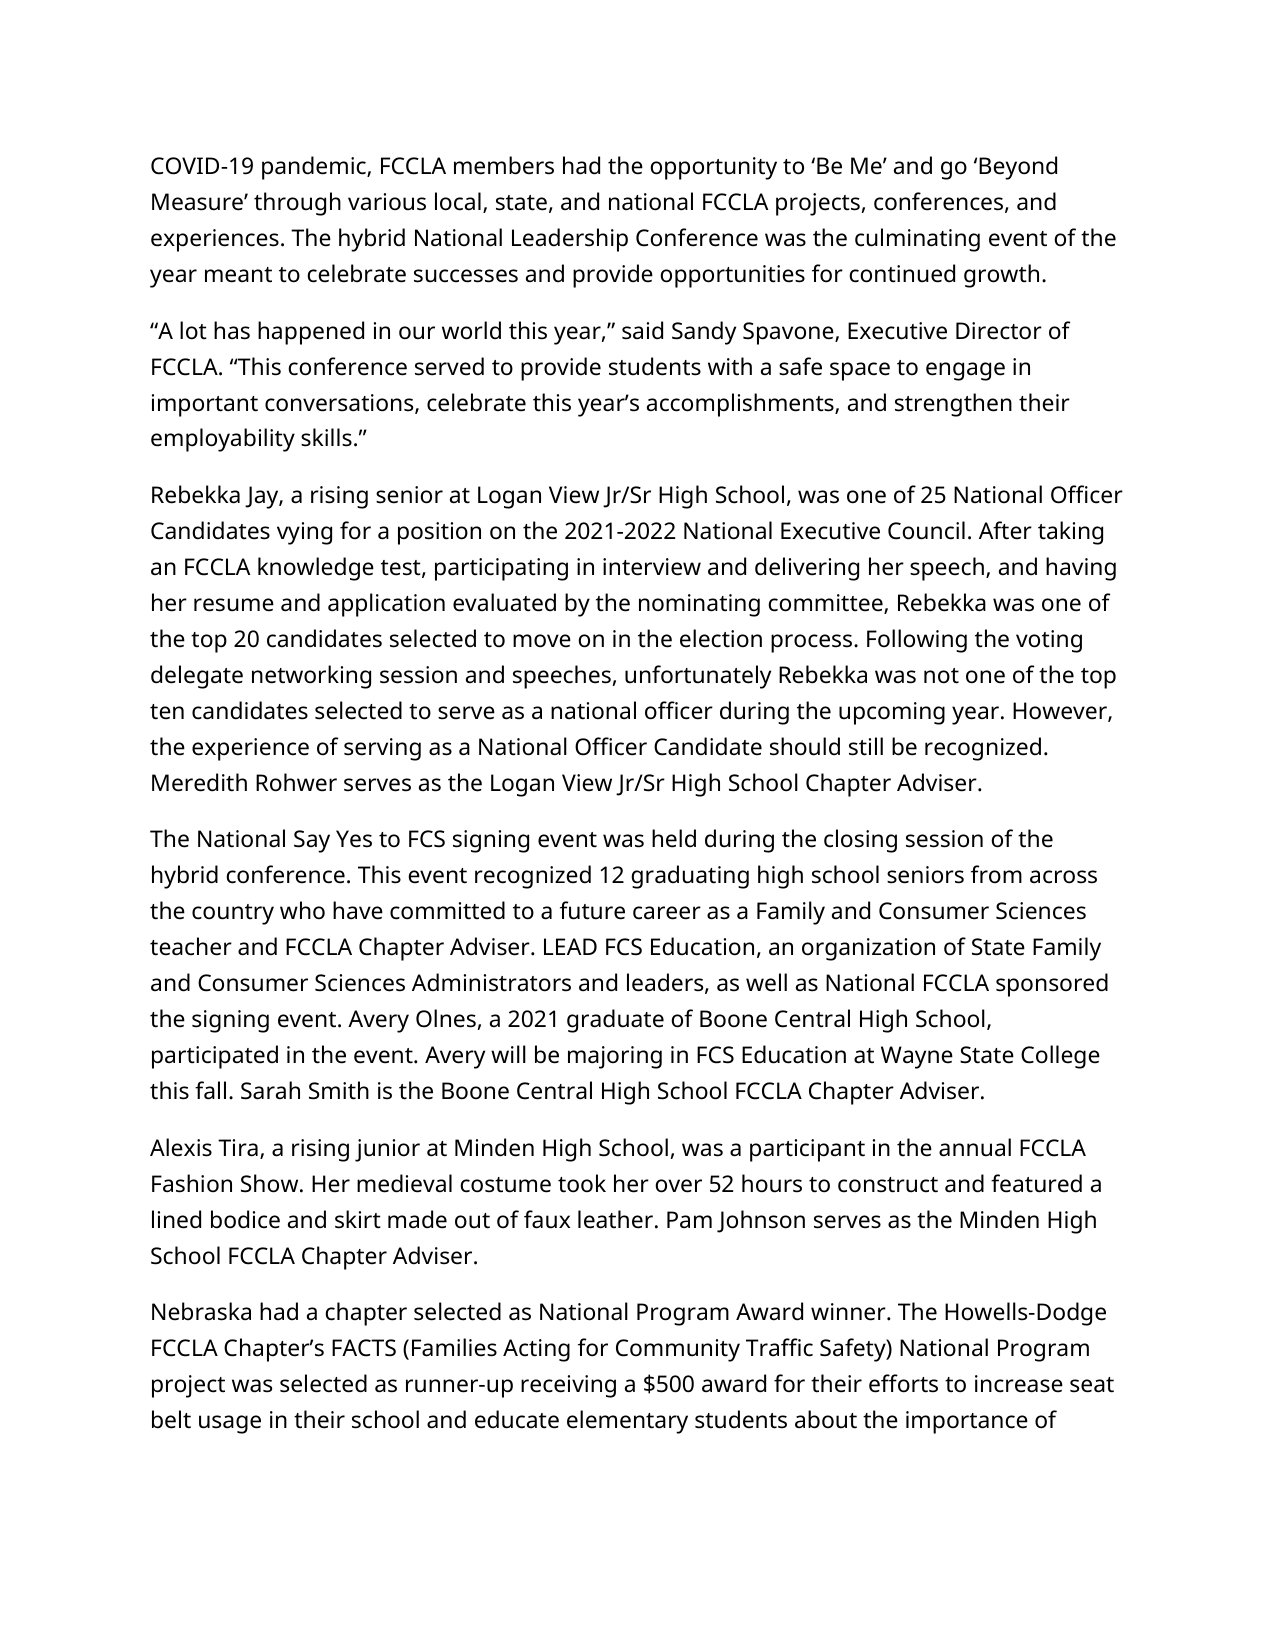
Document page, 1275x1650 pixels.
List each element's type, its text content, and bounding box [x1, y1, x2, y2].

text Rebekka Jay, a rising senior at Logan View Jr/Sr High School, was one of 25 National Officer Candidates vying for a position on the 2021-2022 National Executive Council. After taking an FCCLA knowledge test, participating in interview and delivering her speech, and having her resume and application evaluated by the nominating committee, Rebekka was one of the top 20 candidates selected to move on in the election process. Following the voting delegate networking session and speeches, unfortunately Rebekka was not one of the top ten candidates selected to serve as a national officer during the upcoming year. However, the experience of serving as a National Officer Candidate should still be recognized. Meredith Rohwer serves as the Logan View Jr/Sr High School Chapter Adviser. [150, 479, 1125, 798]
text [150, 150, 1125, 289]
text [150, 1296, 1125, 1435]
text Alexis Tira, a rising junior at Minden High School, was a participant in the annual FCCLA Fashion Show. Her medieval costume took her over 52 hours to construct and featured a lined bodice and skirt made out of faux leather. Pam Johnson serves as the Minden High School FCCLA Chapter Adviser. [150, 1132, 1125, 1271]
text The National Say Yes to FCS signing event was held during the closing session of the hybrid conference. This event recognized 12 graduating high school seniors from across the country who have committed to a future career as a Family and Consumer Sciences teacher and FCCLA Chapter Adviser. LEAD FCS Education, an organization of State Family and Consumer Sciences Administrators and leaders, as well as National FCCLA sponsored the signing event. Avery Olnes, a 2021 graduate of Boone Central High School, participated in the event. Avery will be majoring in FCS Education at Wayne State College this fall. Sarah Smith is the Boone Central High School FCCLA Chapter Adviser. [150, 823, 1125, 1106]
text “A lot has happened in our world this year,” said Sandy Spavone, Executive Director of FCCLA. “This conference served to provide students with a safe space to engage in important conversations, celebrate this year’s accomplishments, and strengthen their employability skills.” [150, 314, 1125, 454]
